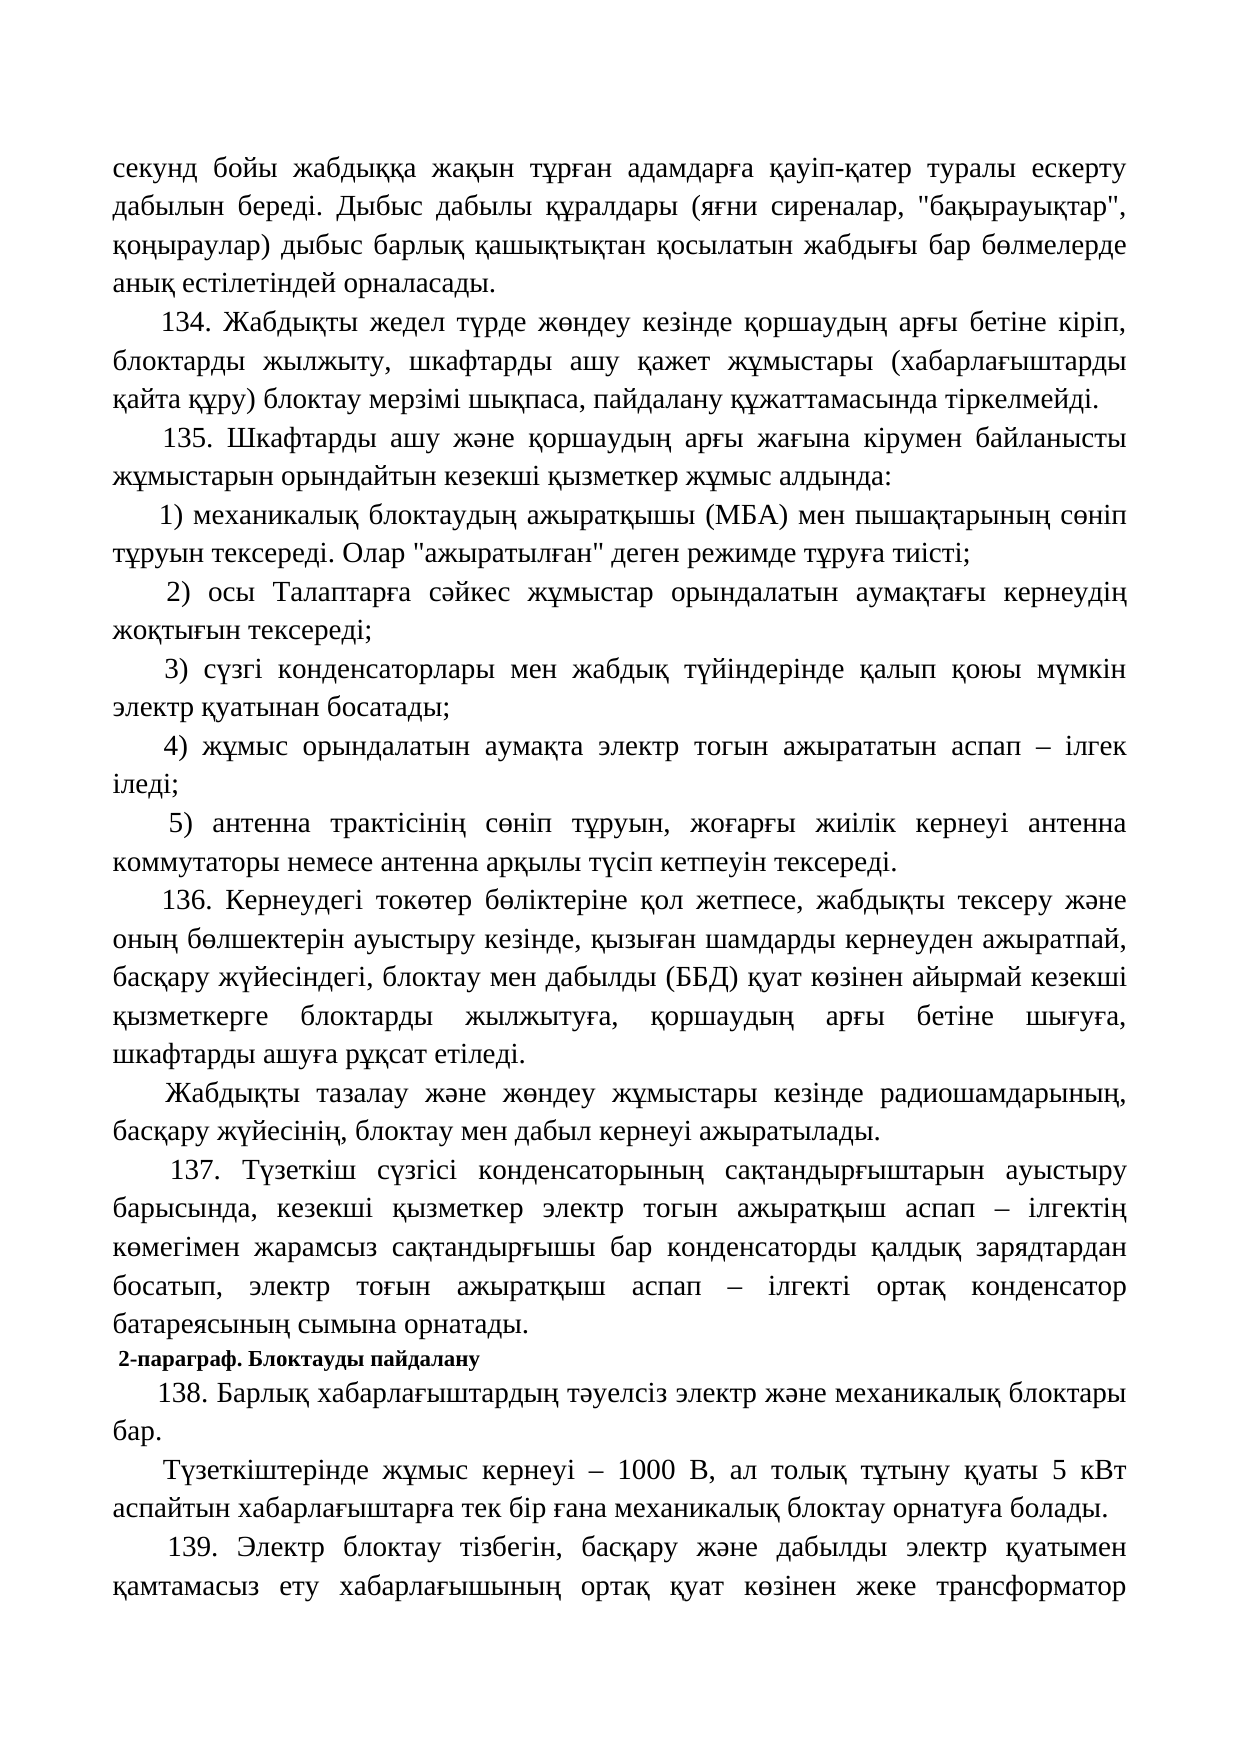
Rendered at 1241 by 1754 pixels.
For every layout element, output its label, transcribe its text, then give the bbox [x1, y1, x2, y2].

text 136. Кернеудегі токөтер бөліктеріне қол жетпесе, жабдықты тексеру және оның бөлшектерін ауыстыру кезінде, қызыған шамдарды кернеуден ажыратпай, басқару жүйесіндегі, блоктау мен дабылды (ББД) қуат көзінен айырмай кезекші қызметкерге блоктарды жылжытуға, қоршаудың арғы бетіне шығуға, шкафтарды ашуға рұқсат етіледі. [112, 882, 1128, 1070]
text 135. Шкафтарды ашу және қоршаудың арғы жағына кірумен байланысты жұмыстарын орындайтын кезекші қызметкер жұмыс алдында: [112, 420, 1128, 492]
text 2-параграф. Блоктауды пайдалану [112, 1345, 1128, 1371]
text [112, 1529, 1128, 1601]
text Түзеткіштерінде жұмыс кернеуі – 1000 В, ал толық тұтыну қуаты 5 кВт аспайтын хабарлағыштарға тек бір ғана механикалық блоктау орнатуға болады. [112, 1452, 1128, 1524]
text 134. Жабдықты жедел түрде жөндеу кезінде қоршаудың арғы бетіне кіріп, блоктарды жылжыту, шкафтарды ашу қажет жұмыстары (хабарлағыштарды қайта құру) блоктау мерзімі шықпаса, пайдалану құжаттамасында тіркелмейді. [112, 304, 1128, 415]
text 1) механикалық блоктаудың ажыратқышы (МБА) мен пышақтарының сөніп тұруын тексереді. Олар "ажыратылған" деген режимде тұруға тиісті; [112, 497, 1128, 569]
text 137. Түзеткіш сүзгісі конденсаторының сақтандырғыштарын ауыстыру барысында, кезекші қызметкер электр тогын ажыратқыш аспап – ілгектің көмегімен жарамсыз сақтандырғышы бар конденсаторды қалдық зарядтардан босатып, электр тоғын ажыратқыш аспап – ілгекті ортақ конденсатор батареясының сымына орнатады. [112, 1152, 1128, 1340]
text 4) жұмыс орындалатын аумақта электр тогын ажырататын аспап – ілгек іледі; [112, 728, 1128, 800]
text 138. Барлық хабарлағыштардың тәуелсіз электр және механикалық блоктары бар. [112, 1375, 1128, 1447]
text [112, 150, 1128, 299]
text 3) сүзгі конденсаторлары мен жабдық түйіндерінде қалып қоюы мүмкін электр қуатынан босатады; [112, 651, 1128, 723]
text Жабдықты тазалау және жөндеу жұмыстары кезінде радиошамдарының, басқару жүйесінің, блоктау мен дабыл кернеуі ажыратылады. [112, 1075, 1128, 1147]
text 5) антенна трактісінің сөніп тұруын, жоғарғы жиілік кернеуі антенна коммутаторы немесе антенна арқылы түсіп кетпеуін тексереді. [112, 805, 1128, 877]
text 2) осы Талаптарға сәйкес жұмыстар орындалатын аумақтағы кернеудің жоқтығын тексереді; [112, 574, 1128, 646]
